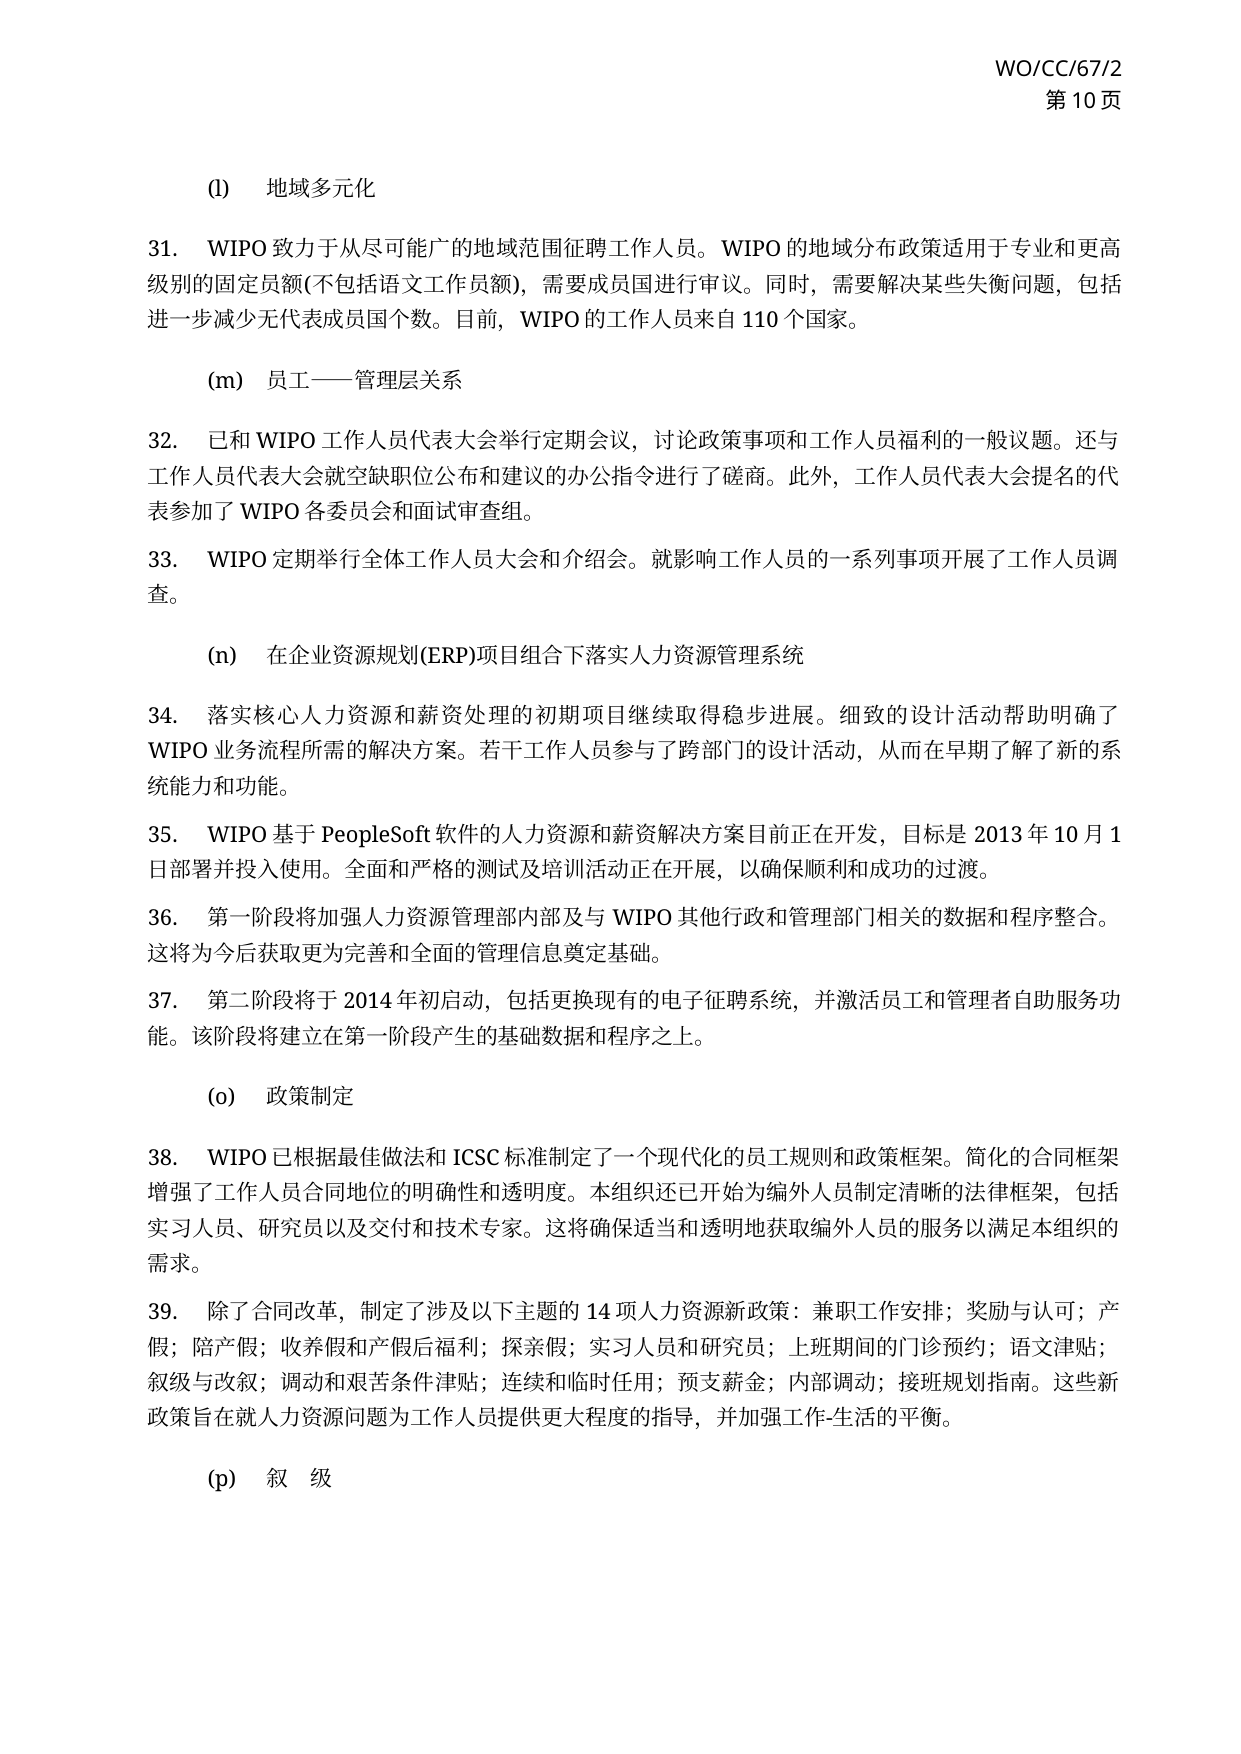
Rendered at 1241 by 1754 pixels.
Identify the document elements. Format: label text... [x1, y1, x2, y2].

list 地域多元化 [207, 167, 1122, 203]
list 第二阶段将于2014年初启动，包括更换现有的电子征聘系统，并激活员工和管理者自助服务功能。该阶段将建立在第一阶段产生的基础数据和程序之上。 [148, 980, 1122, 1051]
list 员工——管理层关系 [207, 359, 1122, 394]
list WIPO致力于从尽可能广的地域范围征聘工作人员。WIPO的地域分布政策适用于专业和更高级别的固定员额(不包括语文工作员额)，需要成员国进行审议。同时，需要解决某些失衡问题，包括进一步减少无代表成员国个数。目前，WIPO的工作人员来自110个国家。 [148, 228, 1122, 334]
list 叙 级 [207, 1457, 1122, 1492]
list 第一阶段将加强人力资源管理部内部及与WIPO其他行政和管理部门相关的数据和程序整合。这将为今后获取更为完善和全面的管理信息奠定基础。 [148, 897, 1122, 967]
list WIPO定期举行全体工作人员大会和介绍会。就影响工作人员的一系列事项开展了工作人员调查。 [148, 538, 1122, 609]
list 落实核心人力资源和薪资处理的初期项目继续取得稳步进展。细致的设计活动帮助明确了WIPO业务流程所需的解决方案。若干工作人员参与了跨部门的设计活动，从而在早期了解了新的系统能力和功能。 [148, 694, 1122, 801]
list WIPO已根据最佳做法和ICSC标准制定了一个现代化的员工规则和政策框架。简化的合同框架增强了工作人员合同地位的明确性和透明度。本组织还已开始为编外人员制定清晰的法律框架，包括实习人员、研究员以及交付和技术专家。这将确保适当和透明地获取编外人员的服务以满足本组织的需‍求。 [148, 1136, 1122, 1278]
list 已和WIPO工作人员代表大会举行定期会议，讨论政策事项和工作人员福利的一般议题。还与工作人员代表大会就空缺职位公布和建议的办公指令进行了磋商。此外，工作人员代表大会提名的代表参加了WIPO各委员会和面试审查组。 [148, 419, 1122, 526]
list 除了合同改革，制定了涉及以下主题的14项人力资源新政策：兼职工作安排；奖励与认可；产假；陪产假；收养假和产假后福利；探亲假；实习人员和研究员；上班期间的门诊预约；语文津贴；叙级与改叙；调动和艰苦条件津贴；连续和临时任用；预支薪金；内部调动；接班规划指南。这些新政策旨在就人力资源问题为工作人员提供更大程度的指导，并加强工作-生活的平衡。 [148, 1290, 1122, 1432]
list 在企业资源规划(ERP)项目组合下落实人力资源管理系统 [207, 634, 1122, 669]
list WIPO基于PeopleSoft软件的人力资源和薪资解决方案目前正在开发，目标是2013年10月1日部署并投入使用。全面和严格的测试及培训活动正在开展，以确保顺利和成功的过渡。 [148, 813, 1122, 884]
list 政策制定 [207, 1076, 1122, 1111]
